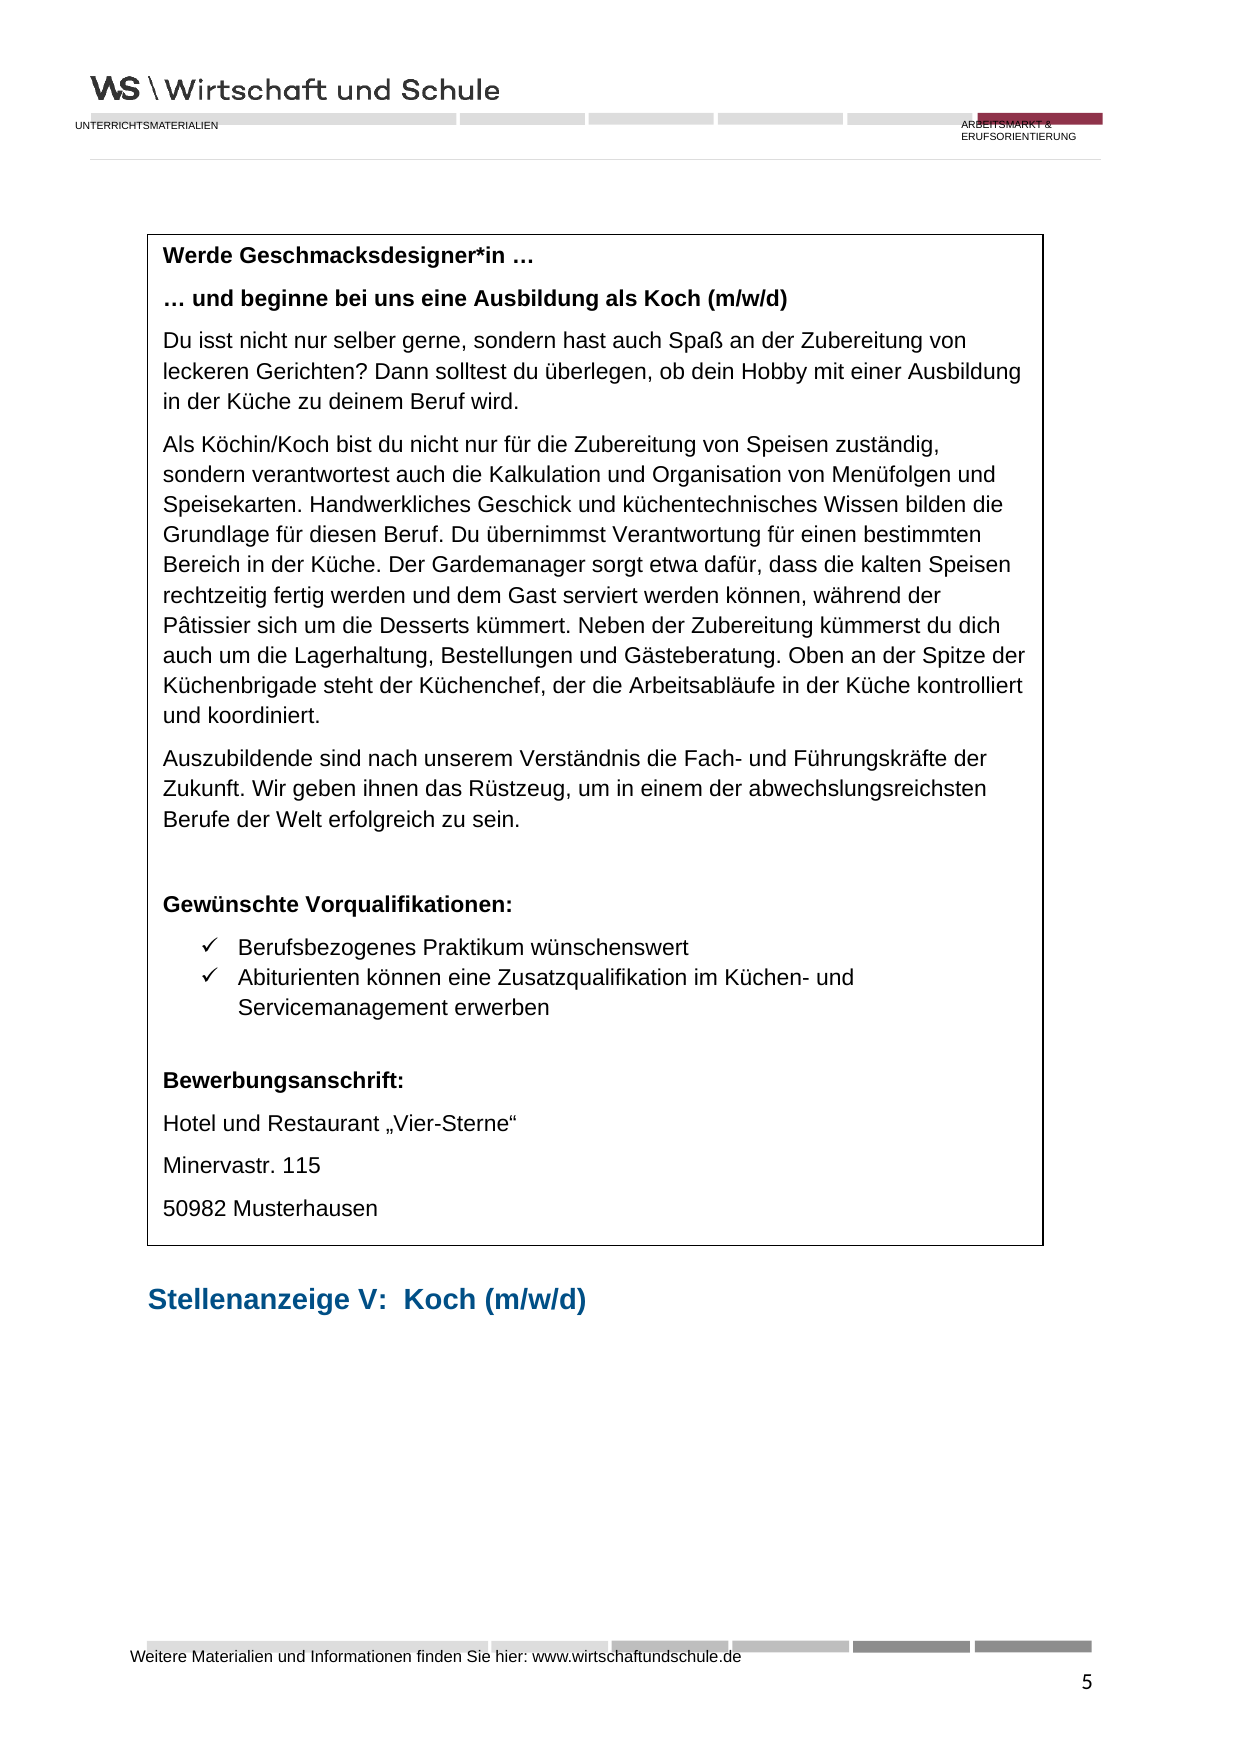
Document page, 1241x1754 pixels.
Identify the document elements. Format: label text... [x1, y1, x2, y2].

picture [90, 76, 499, 100]
list Stellenanzeige V: Koch (m/w/d) [148, 211, 1092, 1316]
